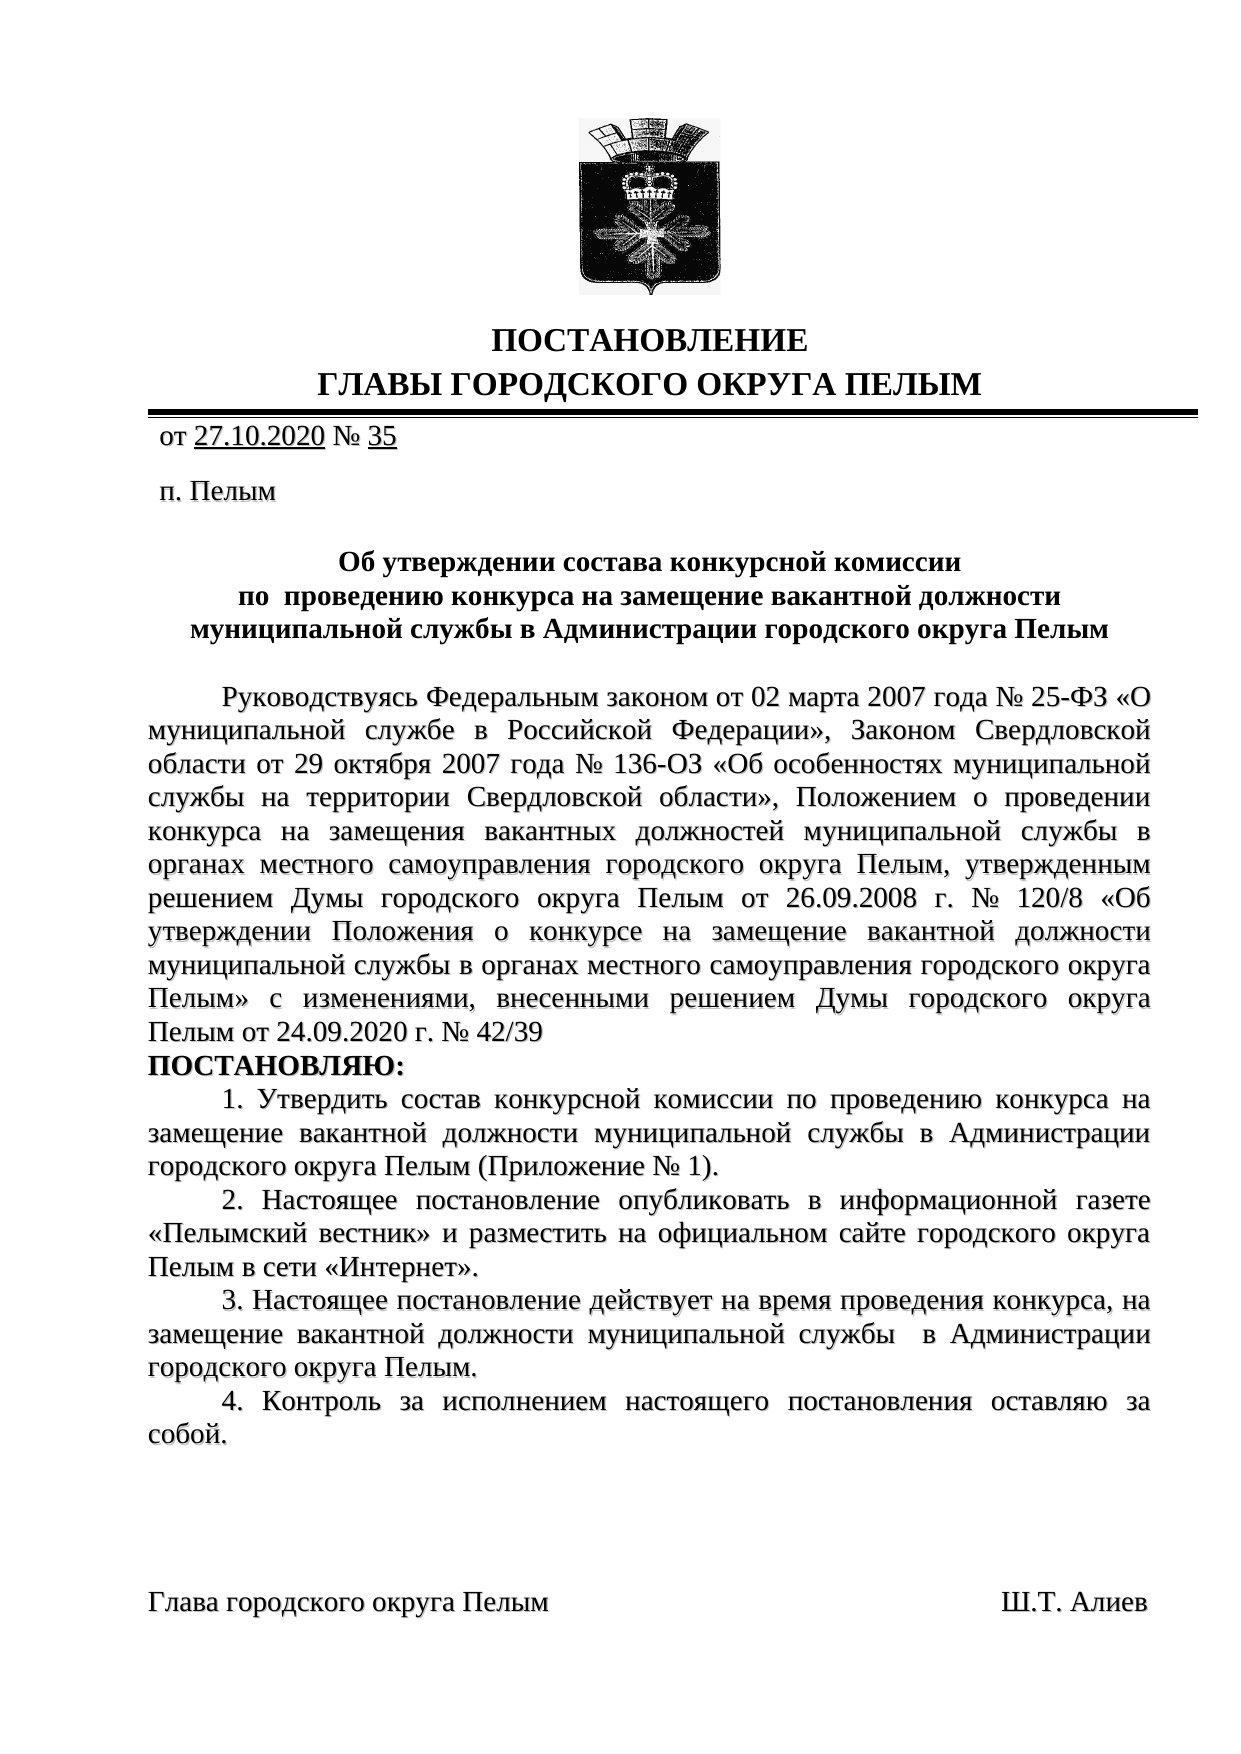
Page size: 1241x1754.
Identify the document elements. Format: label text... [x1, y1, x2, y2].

text ГЛАВЫ ГОРОДСКОГО ОКРУГА ПЕЛЫМ [148, 364, 1152, 403]
text 2. Настоящее постановление опубликовать в информационной газете «Пелымский вестник» и разместить на официальном сайте городского округа Пелым в сети «Интернет». [148, 1182, 1152, 1282]
table_header от 27.10.2020 № 35 п. Пелым [148, 418, 1198, 511]
text по проведению конкурса на замещение вакантной должности муниципальной службы в Администрации городского округа Пелым [148, 578, 1152, 645]
text 1. Утвердить состав конкурсной комиссии по проведению конкурса на замещение вакантной должности муниципальной службы в Администрации городского округа Пелым (Приложение № 1). [148, 1081, 1152, 1182]
text Глава городского округа Пелым Ш.Т. Алиев [148, 1584, 1152, 1618]
text ПОСТАНОВЛЯЮ: [148, 1048, 1152, 1081]
text ПОСТАНОВЛЕНИЕ [148, 321, 1152, 359]
text Руководствуясь Федеральным законом от 02 марта 2007 года № 25-ФЗ «О муниципальной службе в Российской Федерации», Законом Свердловской области от 29 октября 2007 года № 136-ОЗ «Об особенностях муниципальной службы на территории Свердловской области», Положением о проведении конкурса на замещения вакантных должностей муниципальной службы в органах местного самоуправления городского округа Пелым, утвержденным решением Думы городского округа Пелым от 26.09.2008 г. № 120/8 «Об утверждении Положения о конкурсе на замещение вакантной должности муниципальной службы в органах местного самоуправления городского округа Пелым» с изменениями, внесенными решением Думы городского округа Пелым от 24.09.2020 г. № 42/39 [148, 679, 1152, 1048]
text Об утверждении состава конкурсной комиссии [148, 544, 1152, 578]
text 4. Контроль за исполнением настоящего постановления оставляю за собой. [148, 1383, 1152, 1450]
text 3. Настоящее постановление действует на время проведения конкурса, на замещение вакантной должности муниципальной службы в Администрации городского округа Пелым. [148, 1282, 1152, 1383]
picture [578, 118, 721, 295]
